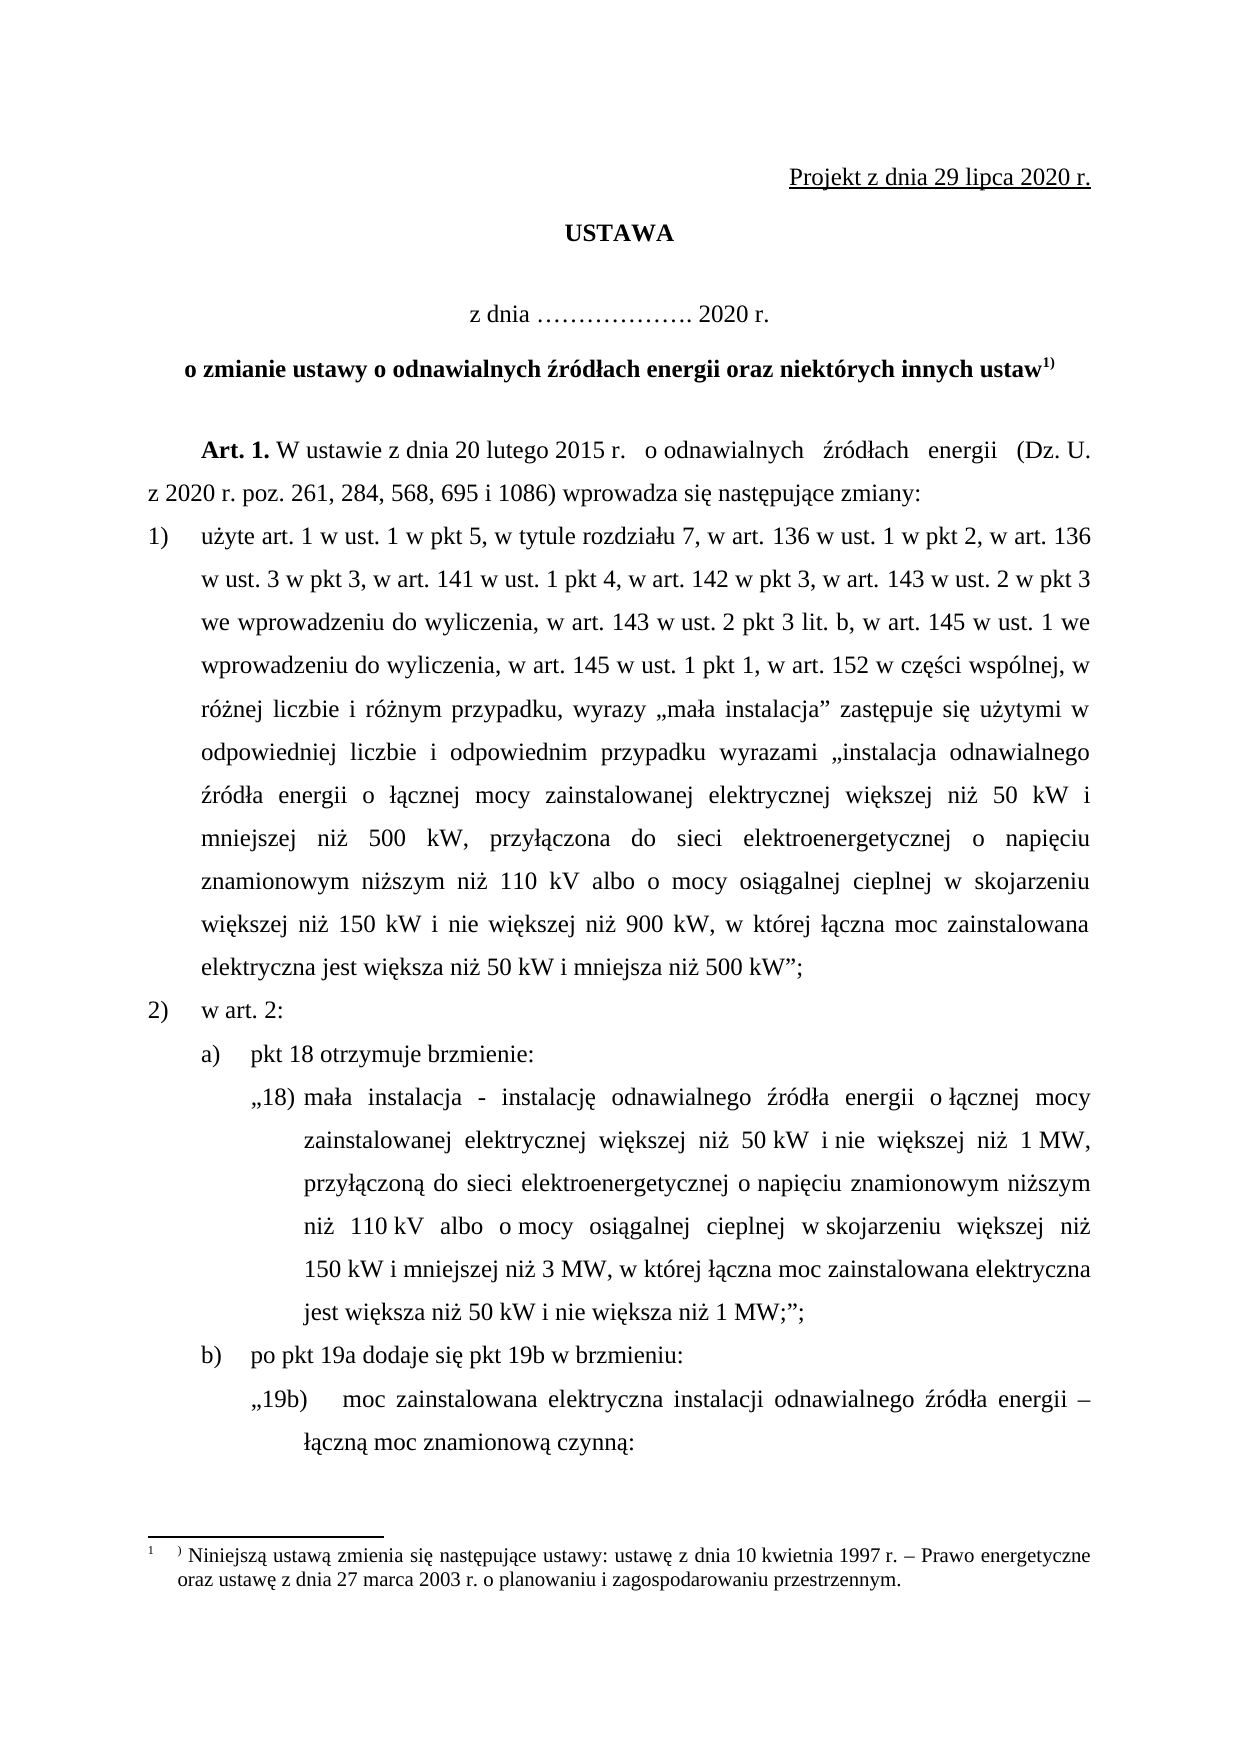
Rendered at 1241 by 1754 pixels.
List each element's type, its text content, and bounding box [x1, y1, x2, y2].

text 2) w art. 2: [148, 996, 1091, 1024]
text 1) użyte art. 1 w ust. 1 w pkt 5, w tytule rozdziału 7, w art. 136 w ust. 1 w pkt 2, w art. 136 w ust. 3 w pkt 3, w art. 141 w ust. 1 pkt 4, w art. 142 w pkt 3, w art. 143 w ust. 2 w pkt 3 we wprowadzeniu do wyliczenia, w art. 143 w ust. 2 pkt 3 lit. b, w art. 145 w ust. 1 we wprowadzeniu do wyliczenia, w art. 145 w ust. 1 pkt 1, w art. 152 w części wspólnej, w różnej liczbie i różnym przypadku, wyrazy „mała instalacja” zastępuje się użytymi w odpowiedniej liczbie i odpowiednim przypadku wyrazami „instalacja odnawialnego źródła energii o łącznej mocy zainstalowanej elektrycznej większej niż 50 kW i mniejszej niż 500 kW, przyłączona do sieci elektroenergetycznej o napięciu znamionowym niższym niż 110 kV albo o mocy osiągalnej cieplnej w skojarzeniu większej niż 150 kW i nie większej niż 900 kW, w której łączna moc zainstalowana elektryczna jest większa niż 50 kW i mniejsza niż 500 kW”; [148, 521, 1091, 981]
text Art. 1. W ustawie z dnia 20 lutego 2015 r. o odnawialnych źródłach energii (Dz. U. z 2020 r. poz. 261, 284, 568, 695 i 1086) wprowadza się następujące zmiany: [148, 435, 1091, 507]
text z dnia ………………. 2020 r. [148, 299, 1091, 327]
text „18) mała instalacja - instalację odnawialnego źródła energii o łącznej mocy zainstalowanej elektrycznej większej niż 50 kW i nie większej niż 1 MW, przyłączoną do sieci elektroenergetycznej o napięciu znamionowym niższym niż 110 kV albo o mocy osiągalnej cieplnej w skojarzeniu większej niż 150 kW i mniejszej niż 3 MW, w której łączna moc zainstalowana elektryczna jest większa niż 50 kW i nie większa niż 1 MW;”; [251, 1082, 1091, 1326]
text a) pkt 18 otrzymuje brzmienie: [201, 1039, 1091, 1067]
text USTAWA [148, 218, 1091, 247]
text „19b) moc zainstalowana elektryczna instalacji odnawialnego źródła energii – łączną moc znamionową czynną: [251, 1384, 1091, 1456]
text o zmianie ustawy o odnawialnych źródłach energii oraz niektórych innych ustaw) [148, 354, 1091, 383]
text Projekt z dnia 29 lipca 2020 r. [148, 162, 1091, 191]
text b) po pkt 19a dodaje się pkt 19b w brzmieniu: [201, 1341, 1091, 1369]
